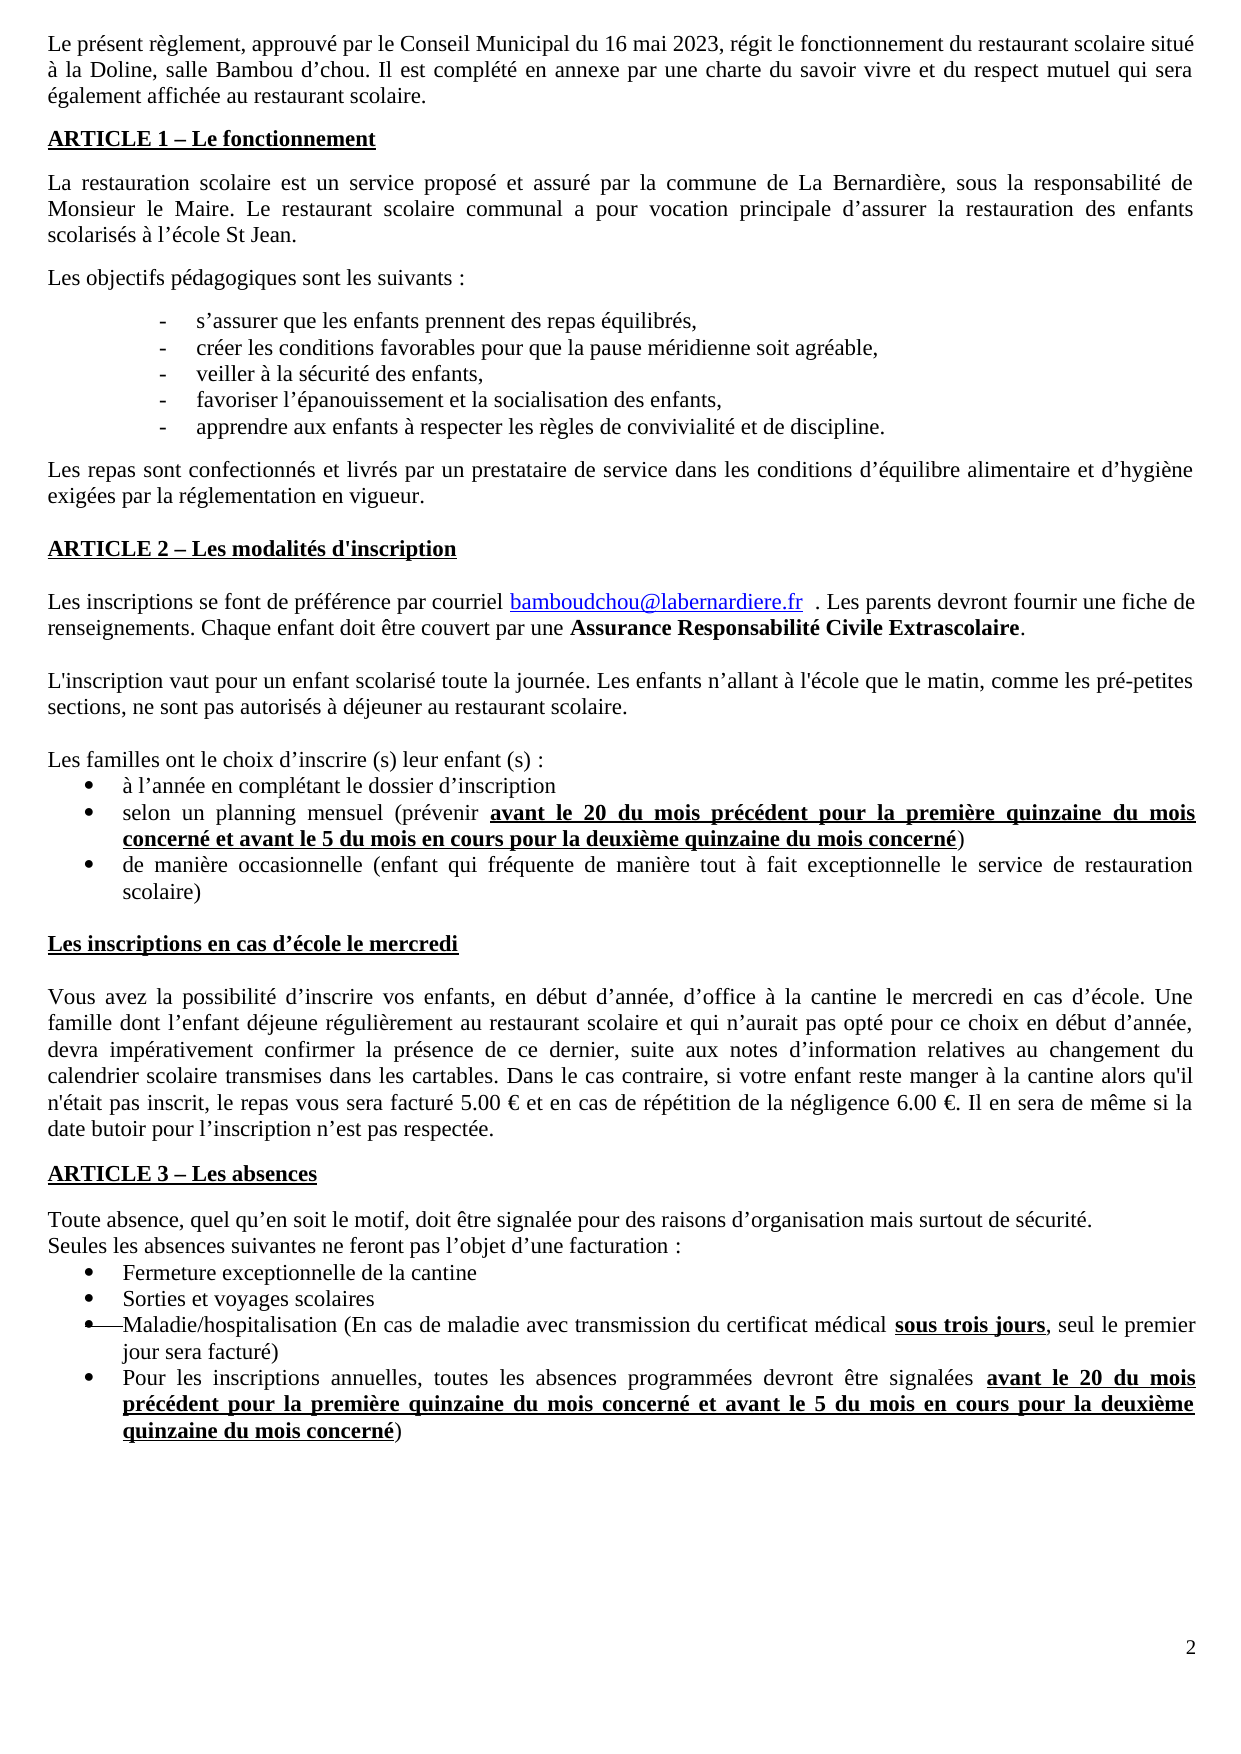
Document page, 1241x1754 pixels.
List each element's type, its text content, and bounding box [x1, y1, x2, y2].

list Pour les inscriptions annuelles, toutes les absences programmées devront être signalées avant le 20 du mois précédent pour la première quinzaine du mois concerné et avant le 5 du mois en cours pour la deuxième quinzaine du mois concerné) [85, 1364, 1196, 1443]
list de manière occasionnelle (enfant qui fréquente de manière tout à fait exceptionnelle le service de restauration scolaire) [85, 851, 1196, 904]
list apprendre aux enfants à respecter les règles de convivialité et de discipline. [159, 413, 1196, 439]
text Les inscriptions en cas d’école le mercredi [47, 930, 1196, 957]
list à l’année en complétant le dossier d’inscription [85, 772, 1196, 799]
text ARTICLE 2 – Les modalités d'inscription [47, 535, 1196, 561]
text ARTICLE 3 – Les absences [47, 1160, 1196, 1187]
list Maladie/hospitalisation (En cas de maladie avec transmission du certificat médical sous trois jours, seul le premier jour sera facturé) [85, 1311, 1196, 1364]
list Fermeture exceptionnelle de la cantine [85, 1259, 1196, 1285]
list créer les conditions favorables pour que la pause méridienne soit agréable, [159, 334, 1196, 360]
text Les familles ont le choix d’inscrire (s) leur enfant (s) : [47, 746, 1196, 772]
list selon un planning mensuel (prévenir avant le 20 du mois précédent pour la première quinzaine du mois concerné et avant le 5 du mois en cours pour la deuxième quinzaine du mois concerné) [85, 799, 1196, 851]
list veiller à la sécurité des enfants, [159, 360, 1196, 387]
text Le présent règlement, approuvé par le Conseil Municipal du 16 mai 2023, régit le fonctionnement du restaurant scolaire situé à la Doline, salle Bambou d’chou. Il est complété en annexe par une charte du savoir vivre et du respect mutuel qui sera également affichée au restaurant scolaire. [47, 29, 1196, 109]
text Les repas sont confectionnés et livrés par un prestataire de service dans les conditions d’équilibre alimentaire et d’hygiène exigées par la réglementation en vigueur. [47, 456, 1196, 509]
text Les objectifs pédagogiques sont les suivants : [47, 264, 1196, 291]
text La restauration scolaire est un service proposé et assuré par la commune de La Bernardière, sous la responsabilité de Monsieur le Maire. Le restaurant scolaire communal a pour vocation principale d’assurer la restauration des enfants scolarisés à l’école St Jean. [47, 168, 1196, 248]
list favoriser l’épanouissement et la socialisation des enfants, [159, 387, 1196, 413]
text Les inscriptions se font de préférence par courriel bamboudchou@labernardiere.fr . Les parents devront fournir une fiche de renseignements. Chaque enfant doit être couvert par une Assurance Responsabilité Civile Extrascolaire. [47, 588, 1196, 641]
text ARTICLE 1 – Le fonctionnement [47, 125, 1196, 152]
text L'inscription vaut pour un enfant scolarisé toute la journée. Les enfants n’allant à l'école que le matin, comme les pré-petites sections, ne sont pas autorisés à déjeuner au restaurant scolaire. [47, 667, 1196, 719]
text Toute absence, quel qu’en soit le motif, doit être signalée pour des raisons d’organisation mais surtout de sécurité. [47, 1206, 1196, 1232]
text Vous avez la possibilité d’inscrire vos enfants, en début d’année, d’office à la cantine le mercredi en cas d’école. Une famille dont l’enfant déjeune régulièrement au restaurant scolaire et qui n’aurait pas opté pour ce choix en début d’année, devra impérativement confirmer la présence de ce dernier, suite aux notes d’information relatives au changement du calendrier scolaire transmises dans les cartables. Dans le cas contraire, si votre enfant reste manger à la cantine alors qu'il n'était pas inscrit, le repas vous sera facturé 5.00 € et en cas de répétition de la négligence 6.00 €. Il en sera de même si la date butoir pour l’inscription n’est pas respectée. [47, 983, 1196, 1141]
list s’assurer que les enfants prennent des repas équilibrés, [159, 307, 1196, 334]
list Sorties et voyages scolaires [85, 1285, 1196, 1311]
text Seules les absences suivantes ne feront pas l’objet d’une facturation : [47, 1232, 1196, 1259]
